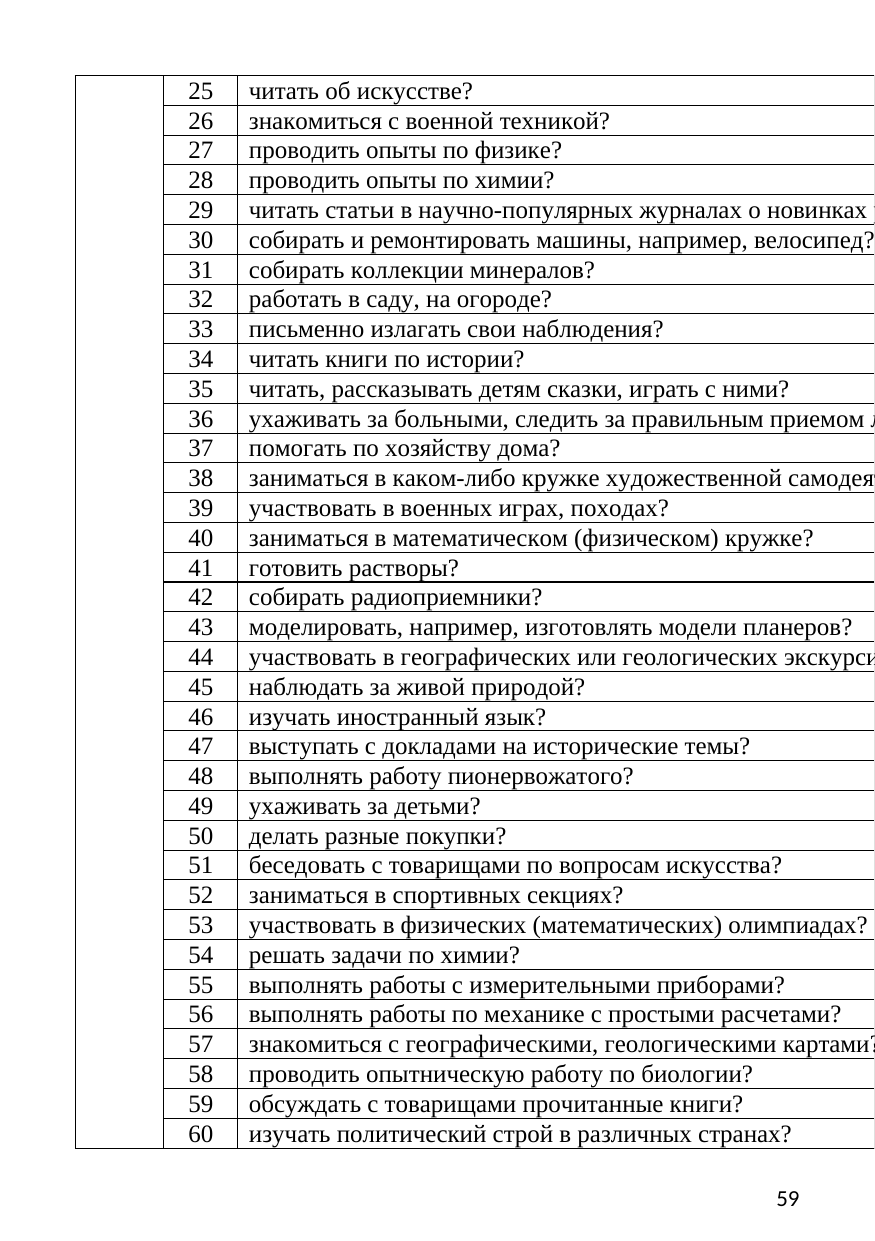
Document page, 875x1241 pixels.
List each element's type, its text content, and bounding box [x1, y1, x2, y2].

table_cell заниматься в спортивных секциях? [238, 880, 874, 909]
table_cell 50 [164, 821, 237, 849]
table_cell 52 [164, 880, 237, 909]
table_cell готовить растворы? [238, 553, 874, 581]
table_cell ухаживать за детьми? [238, 791, 874, 820]
table_cell 42 [164, 583, 237, 611]
table_cell выполнять работы по механике с простыми расчетами? [238, 1000, 874, 1028]
table_cell проводить опыты по химии? [238, 165, 874, 194]
table_cell 53 [164, 910, 237, 939]
table_cell читать книги по истории? [238, 344, 874, 373]
table_cell 28 [164, 165, 237, 194]
table_cell заниматься в математическом (физическом) кружке? [238, 523, 874, 552]
table_cell 37 [164, 434, 237, 462]
table_cell 25 [164, 76, 237, 105]
table_cell 46 [164, 702, 237, 730]
table_cell 30 [164, 225, 237, 254]
table_cell наблюдать за живой природой? [238, 672, 874, 701]
table_cell 45 [164, 672, 237, 701]
table_cell 38 [164, 463, 237, 492]
table_cell делать разные покупки? [238, 821, 874, 849]
table_cell помогать по хозяйству дома? [238, 434, 874, 462]
table_cell работать в саду, на огороде? [238, 285, 874, 313]
table_cell собирать коллекции минералов? [238, 255, 874, 283]
table_cell беседовать с товарищами по вопросам искусства? [238, 851, 874, 879]
table_cell 33 [164, 314, 237, 343]
table_cell письменно излагать свои наблюдения? [238, 314, 874, 343]
table_cell обсуждать с товарищами прочитанные книги? [238, 1089, 874, 1118]
table_cell выполнять работы с измерительными приборами? [238, 970, 874, 998]
table_cell читать статьи в научно-популярных журналах о новинках радиотехники? [238, 195, 874, 224]
table_cell 44 [164, 642, 237, 671]
table_cell 40 [164, 523, 237, 552]
table_cell 39 [164, 493, 237, 522]
table_cell 31 [164, 255, 237, 283]
table_cell ухаживать за больными, следить за правильным приемом лекарств? [238, 404, 874, 432]
table_cell заниматься в каком-либо кружке художественной самодеятельности? [238, 463, 874, 492]
table_cell 51 [164, 851, 237, 879]
table_cell знакомиться с географическими, геологическими картами? [238, 1029, 874, 1058]
table_cell знакомиться с военной техникой? [238, 106, 874, 134]
table_cell 41 [164, 553, 237, 581]
table_cell читать, рассказывать детям сказки, играть с ними? [238, 374, 874, 403]
table_cell выполнять работу пионервожатого? [238, 761, 874, 790]
table_cell собирать и ремонтировать машины, например, велосипед? [238, 225, 874, 254]
table_cell собирать радиоприемники? [238, 583, 874, 611]
table_cell 55 [164, 970, 237, 998]
table_cell 54 [164, 940, 237, 969]
table_cell 58 [164, 1059, 237, 1088]
table_cell 29 [164, 195, 237, 224]
table_cell участвовать в военных играх, походах? [238, 493, 874, 522]
table_cell 36 [164, 404, 237, 432]
table_cell выступать с докладами на исторические темы? [238, 731, 874, 760]
table_cell 35 [164, 374, 237, 403]
table_cell 34 [164, 344, 237, 373]
table_cell участвовать в географических или геологических экскурсиях? [238, 642, 874, 671]
table_cell 47 [164, 731, 237, 760]
table_cell 43 [164, 612, 237, 641]
table_cell 49 [164, 791, 237, 820]
table_cell участвовать в физических (математических) олимпиадах? [238, 910, 874, 939]
table_cell проводить опытническую работу по биологии? [238, 1059, 874, 1088]
table_cell 59 [164, 1089, 237, 1118]
table_cell 26 [164, 106, 237, 134]
table_cell 56 [164, 1000, 237, 1028]
table_cell изучать политический строй в различных странах? [238, 1119, 874, 1147]
table_cell 32 [164, 285, 237, 313]
table_cell 57 [164, 1029, 237, 1058]
table_cell моделировать, например, изготовлять модели планеров? [238, 612, 874, 641]
table_cell решать задачи по химии? [238, 940, 874, 969]
table_cell 60 [164, 1119, 237, 1147]
table_cell изучать иностранный язык? [238, 702, 874, 730]
table_cell 48 [164, 761, 237, 790]
table_cell читать об искусстве? [238, 76, 874, 105]
table_cell проводить опыты по физике? [238, 136, 874, 164]
table_cell 27 [164, 136, 237, 164]
